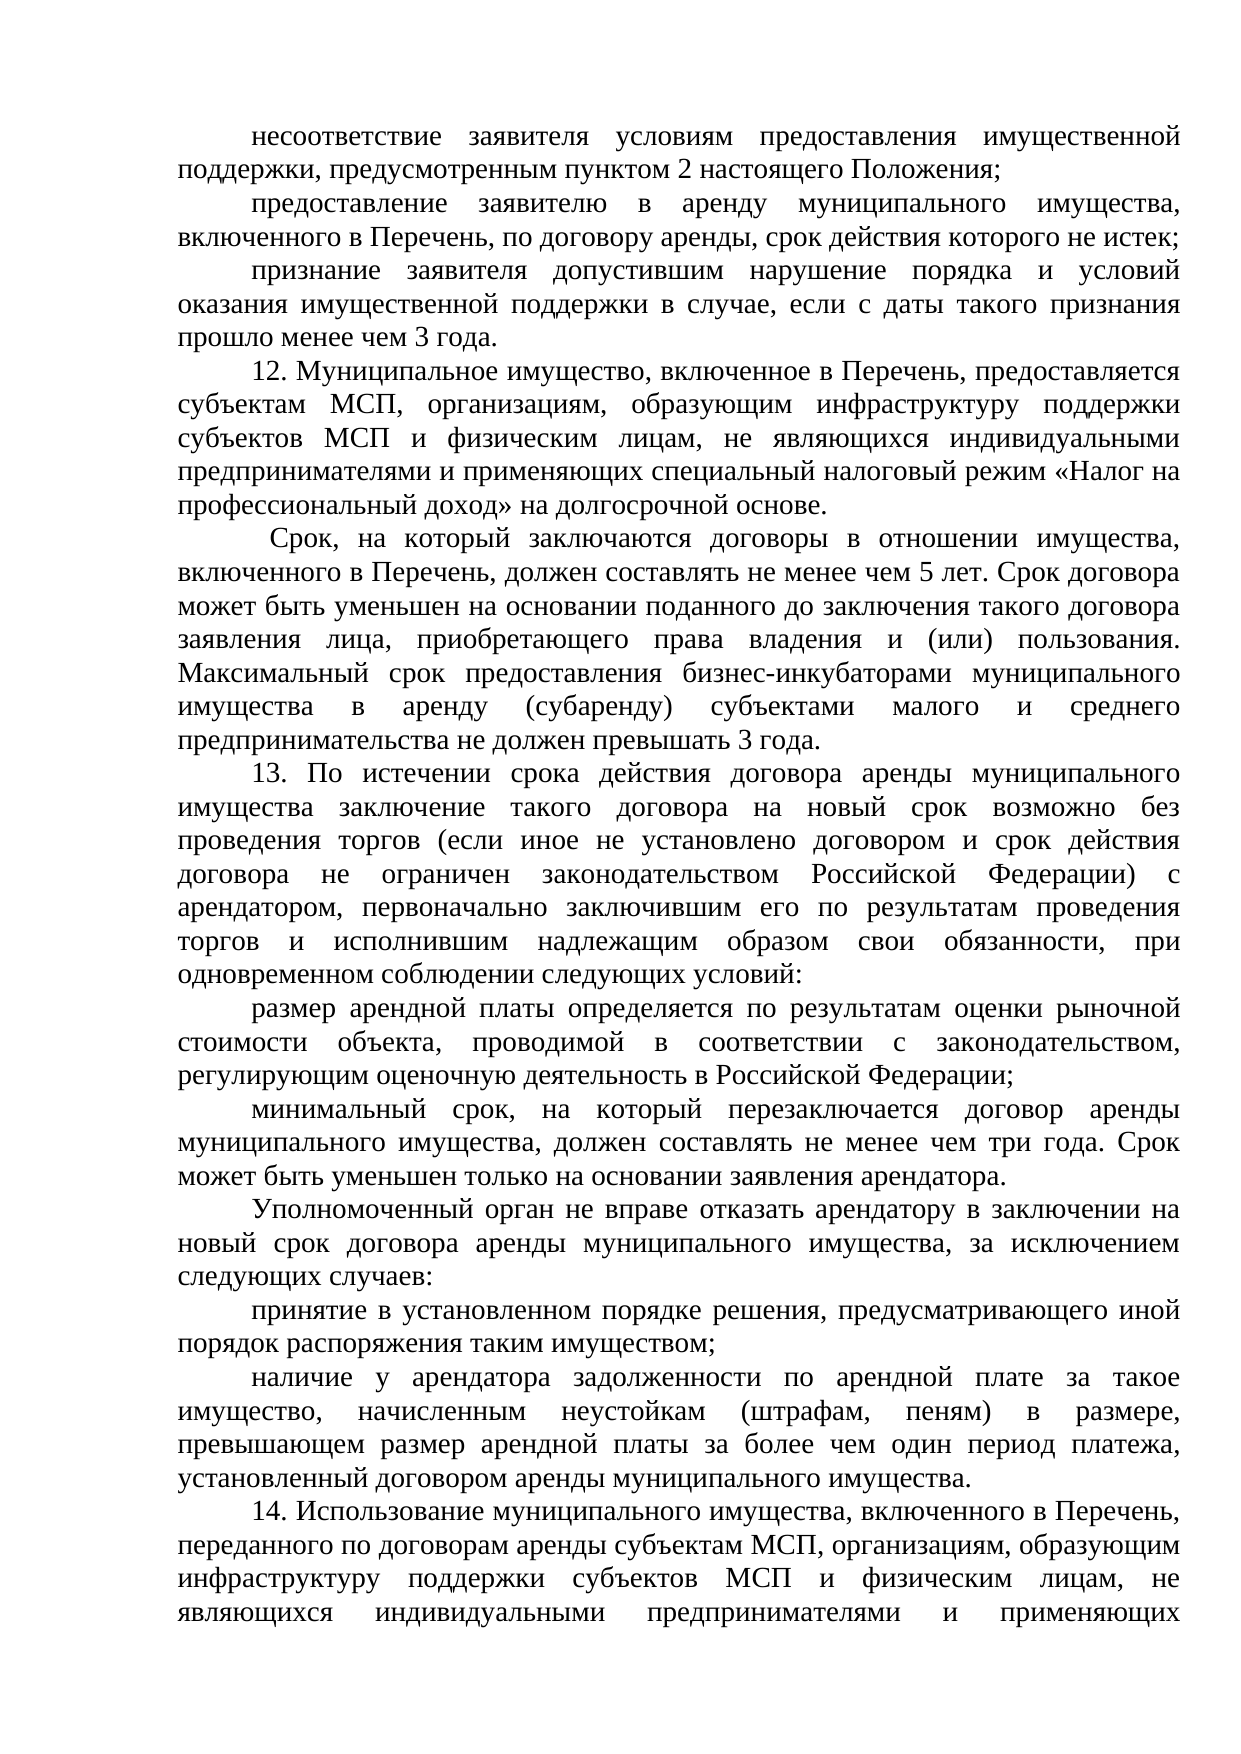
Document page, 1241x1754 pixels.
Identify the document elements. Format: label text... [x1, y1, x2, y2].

text наличие у арендатора задолженности по арендной плате за такое имущество, начисленным неустойкам (штрафам, пеням) в размере, превышающем размер арендной платы за более чем один период платежа, установленный договором аренды муниципального имущества. [177, 1359, 1181, 1493]
text 12. Муниципальное имущество, включенное в Перечень, предоставляется субъектам МСП, организациям, образующим инфраструктуру поддержки субъектов МСП и физическим лицам, не являющихся индивидуальными предпринимателями и применяющих специальный налоговый режим «Налог на профессиональный доход» на долгосрочной основе. [177, 353, 1181, 521]
text предоставление заявителю в аренду муниципального имущества, включенного в Перечень, по договору аренды, срок действия которого не истек; [177, 185, 1181, 252]
text 13. По истечении срока действия договора аренды муниципального имущества заключение такого договора на новый срок возможно без проведения торгов (если иное не установлено договором и срок действия договора не ограничен законодательством Российской Федерации) с арендатором, первоначально заключившим его по результатам проведения торгов и исполнившим надлежащим образом свои обязанности, при одновременном соблюдении следующих условий: [177, 755, 1181, 990]
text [177, 1493, 1181, 1627]
text размер арендной платы определяется по результатам оценки рыночной стоимости объекта, проводимой в соответствии с законодательством, регулирующим оценочную деятельность в Российской Федерации; [177, 990, 1181, 1091]
text Срок, на который заключаются договоры в отношении имущества, включенного в Перечень, должен составлять не менее чем 5 лет. Срок договора может быть уменьшен на основании поданного до заключения такого договора заявления лица, приобретающего права владения и (или) пользования. Максимальный срок предоставления бизнес-инкубаторами муниципального имущества в аренду (субаренду) субъектами малого и среднего предпринимательства не должен превышать 3 года. [177, 521, 1181, 755]
text несоответствие заявителя условиям предоставления имущественной поддержки, предусмотренным пунктом 2 настоящего Положения; [177, 118, 1181, 185]
text Уполномоченный орган не вправе отказать арендатору в заключении на новый срок договора аренды муниципального имущества, за исключением следующих случаев: [177, 1191, 1181, 1292]
text признание заявителя допустившим нарушение порядка и условий оказания имущественной поддержки в случае, если с даты такого признания прошло менее чем 3 года. [177, 252, 1181, 353]
text принятие в установленном порядке решения, предусматривающего иной порядок распоряжения таким имуществом; [177, 1292, 1181, 1359]
text минимальный срок, на который перезаключается договор аренды муниципального имущества, должен составлять не менее чем три года. Срок может быть уменьшен только на основании заявления арендатора. [177, 1091, 1181, 1191]
